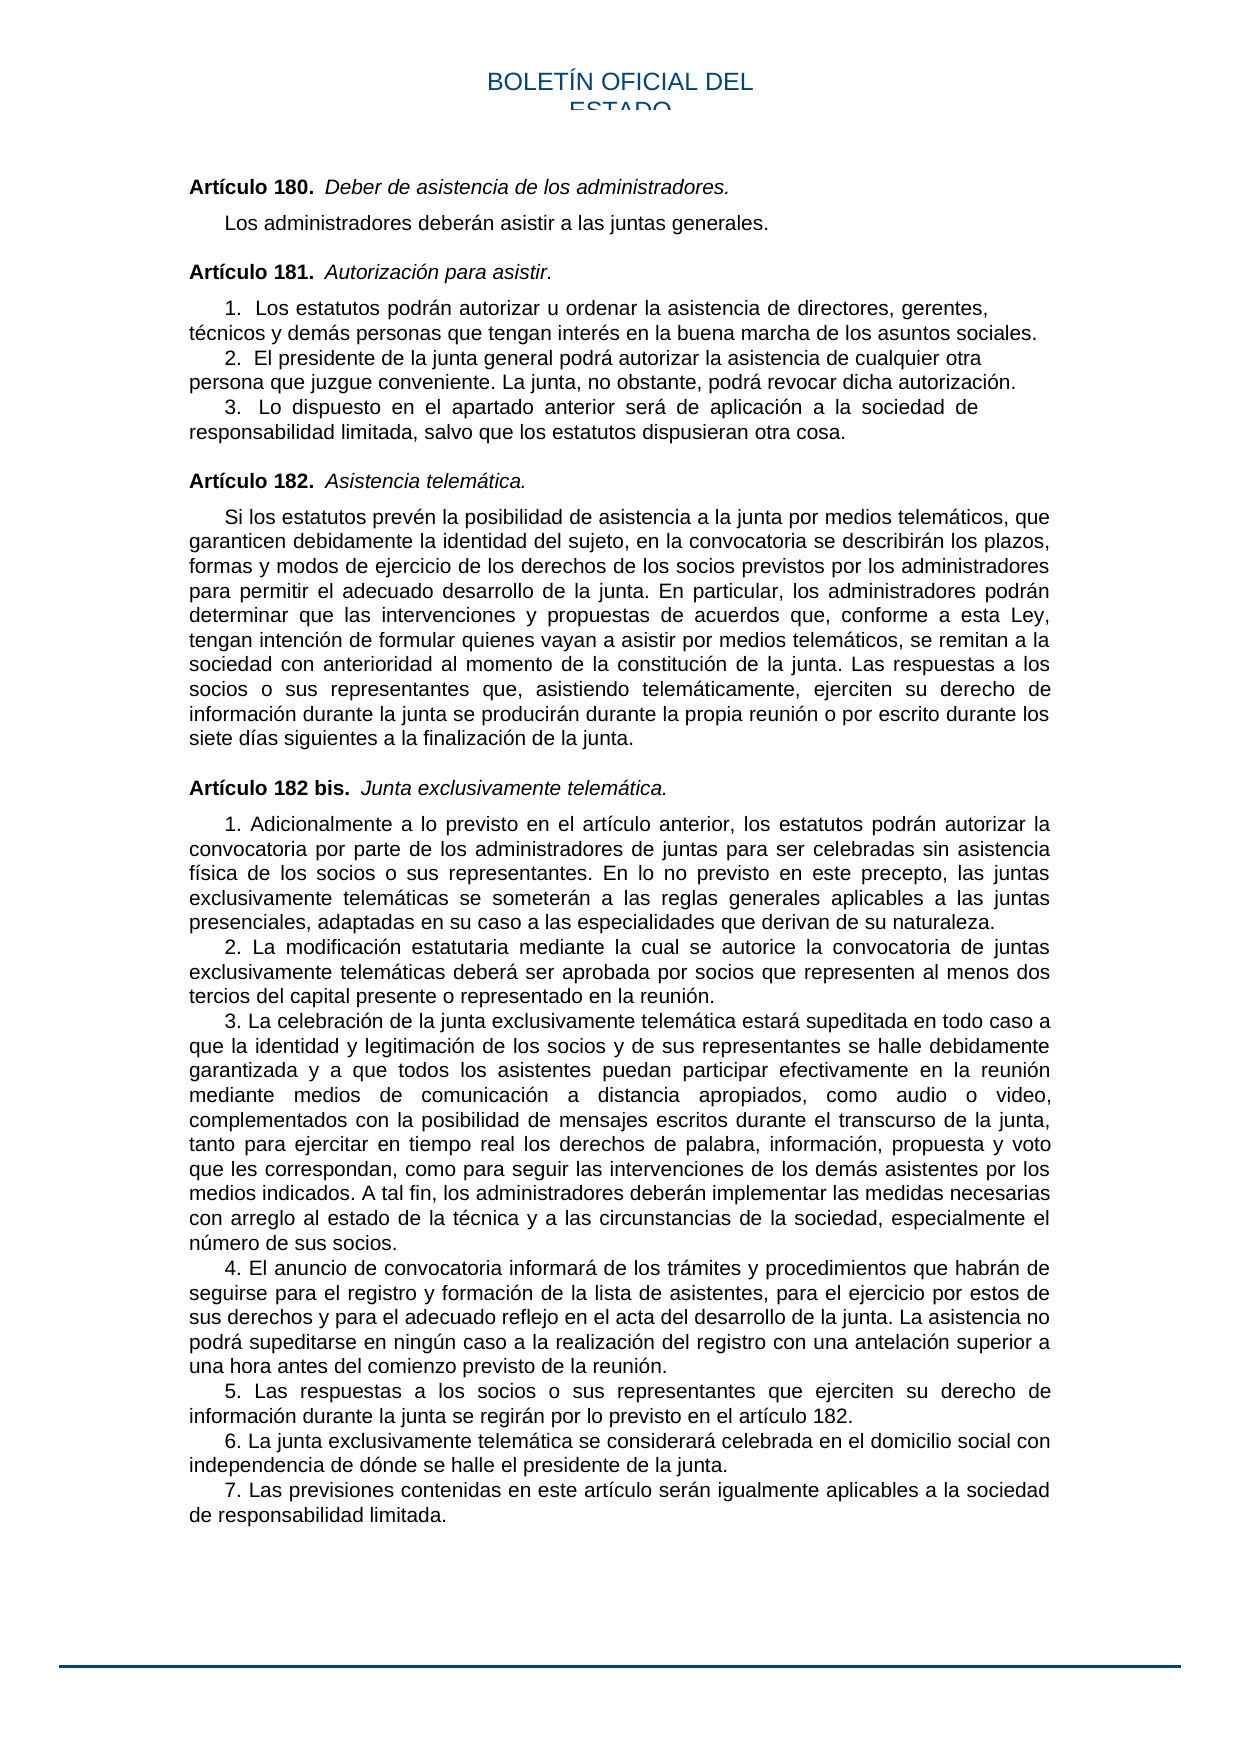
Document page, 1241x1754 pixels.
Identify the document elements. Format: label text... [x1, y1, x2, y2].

text Artículo 182 bis. Junta exclusivamente telemática. [189, 776, 1184, 799]
text Los administradores deberán asistir a las juntas generales. [224, 211, 1184, 235]
list La modificación estatutaria mediante la cual se autorice la convocatoria de juntas exclusivamente telemáticas deberá ser aprobada por socios que representen al menos dos tercios del capital presente o representado en la reunión. [189, 935, 1051, 1008]
list El presidente de la junta general podrá autorizar la asistencia de cualquier otra persona que juzgue conveniente. La junta, no obstante, podrá revocar dicha autorización. [189, 346, 1051, 394]
text Artículo 182. Asistencia telemática. [189, 468, 1184, 492]
text Si los estatutos prevén la posibilidad de asistencia a la junta por medios telemáticos, que garanticen debidamente la identidad del sujeto, en la convocatoria se describirán los plazos, formas y modos de ejercicio de los derechos de los socios previstos por los administradores para permitir el adecuado desarrollo de la junta. En particular, los administradores podrán determinar que las intervenciones y propuestas de acuerdos que, conforme a esta Ley, tengan intención de formular quienes vayan a asistir por medios telemáticos, se remitan a la sociedad con anterioridad al momento de la constitución de la junta. Las respuestas a los socios o sus representantes que, asistiendo telemáticamente, ejerciten su derecho de información durante la junta se producirán durante la propia reunión o por escrito durante los siete días siguientes a la finalización de la junta. [189, 505, 1052, 750]
list La junta exclusivamente telemática se considerará celebrada en el domicilio social con independencia de dónde se halle el presidente de la junta. [189, 1428, 1051, 1477]
list Las previsiones contenidas en este artículo serán igualmente aplicables a la sociedad de responsabilidad limitada. [189, 1478, 1051, 1526]
list Adicionalmente a lo previsto en el artículo anterior, los estatutos podrán autorizar la convocatoria por parte de los administradores de juntas para ser celebradas sin asistencia física de los socios o sus representantes. En lo no previsto en este precepto, las juntas exclusivamente telemáticas se someterán a las reglas generales aplicables a las juntas presenciales, adaptadas en su caso a las especialidades que derivan de su naturaleza. [189, 812, 1051, 934]
list El anuncio de convocatoria informará de los trámites y procedimientos que habrán de seguirse para el registro y formación de la lista de asistentes, para el ejercicio por estos de sus derechos y para el adecuado reflejo en el acta del desarrollo de la junta. La asistencia no podrá supeditarse en ningún caso a la realización del registro con una antelación superior a una hora antes del comienzo previsto de la reunión. [189, 1256, 1051, 1378]
list Las respuestas a los socios o sus representantes que ejerciten su derecho de información durante la junta se regirán por lo previsto en el artículo 182. [189, 1379, 1051, 1428]
list La celebración de la junta exclusivamente telemática estará supeditada en todo caso a que la identidad y legitimación de los socios y de sus representantes se halle debidamente garantizada y a que todos los asistentes puedan participar efectivamente en la reunión mediante medios de comunicación a distancia apropiados, como audio o video, complementados con la posibilidad de mensajes escritos durante el transcurso de la junta, tanto para ejercitar en tiempo real los derechos de palabra, información, propuesta y voto que les correspondan, como para seguir las intervenciones de los demás asistentes por los medios indicados. A tal fin, los administradores deberán implementar las medidas necesarias con arreglo al estado de la técnica y a las circunstancias de la sociedad, especialmente el número de sus socios. [189, 1009, 1051, 1254]
text Artículo 181. Autorización para asistir. [189, 260, 1184, 284]
text Artículo 180. Deber de asistencia de los administradores. [189, 174, 1184, 198]
list Lo dispuesto en el apartado anterior será de aplicación a la sociedad de responsabilidad limitada, salvo que los estatutos dispusieran otra cosa. [189, 395, 1051, 443]
list Los estatutos podrán autorizar u ordenar la asistencia de directores, gerentes, técnicos y demás personas que tengan interés en la buena marcha de los asuntos sociales. [189, 296, 1051, 345]
